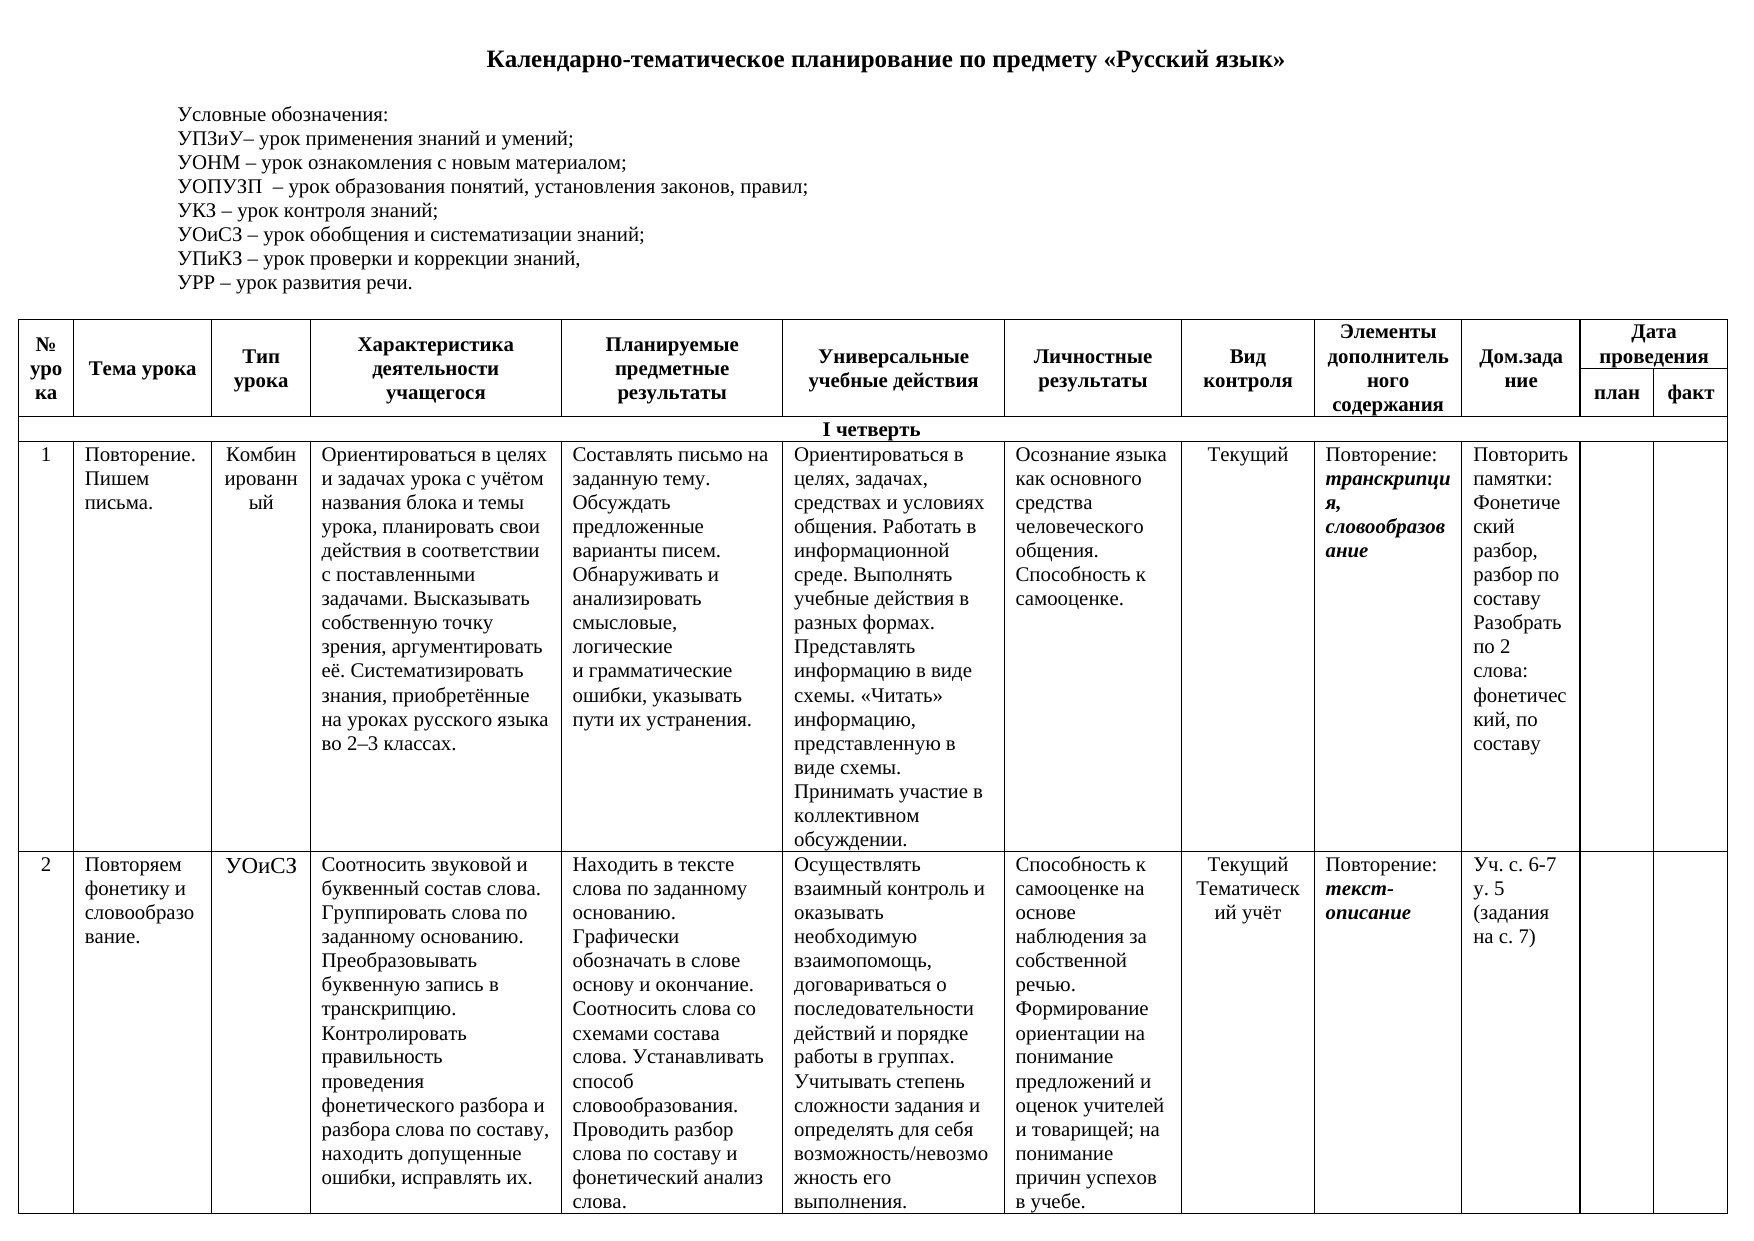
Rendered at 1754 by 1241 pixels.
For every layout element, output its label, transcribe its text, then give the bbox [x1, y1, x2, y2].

table_cell Повторить памятки: Фонетический разбор, разбор по составу Разобрать по 2 слова: фонетический, по составу [1462, 442, 1579, 851]
text УПиКЗ – урок проверки и коррекции знаний, [103, 246, 1742, 270]
text УКЗ – урок контроля знаний; [103, 198, 1742, 222]
table_cell Составлять письмо на заданную тему. Обсуждать предложенные варианты писем. Обнаруживать и анализировать смысловые, логические и грамматические ошибки, указывать пути их устранения. [562, 442, 782, 851]
table_cell [1581, 442, 1653, 851]
table_cell Текущий [1182, 442, 1314, 851]
table_cell 2 [19, 852, 73, 1213]
table_cell Осознание языка как основного средства человеческого общения. Способность к самооценке. [1005, 442, 1181, 851]
table_cell план [1581, 369, 1653, 416]
text УОиСЗ – урок обобщения и систематизации знаний; [103, 222, 1742, 246]
table_header Дом.задание [1462, 320, 1579, 416]
text УРР – урок развития речи. [103, 270, 1742, 294]
table_cell Ориентироваться в целях и задачах урока с учётом названия блока и темы урока, планировать свои действия в соответствии с поставленными задачами. Высказывать собственную точку зрения, аргументировать её. Систематизировать знания, приобретённые на уроках русского языка во 2–3 классах. [311, 442, 561, 851]
table_header Характеристика деятельности учащегося [311, 320, 561, 416]
table_cell [1654, 852, 1727, 1213]
table_cell Ориентироваться в целях, задачах, средствах и условиях общения. Работать в информационной среде. Выполнять учебные действия в разных формах. Представлять информацию в виде схемы. «Читать» информацию, представленную в виде схемы. Принимать участие в коллективном обсуждении. [783, 442, 1004, 851]
table_cell Соотносить звуковой и буквенный состав слова. Группировать слова по заданному основанию. Преобразовывать буквенную запись в транскрипцию. Контролировать правильность проведения фонетического разбора и разбора слова по составу, находить допущенные ошибки, исправлять их. [311, 852, 561, 1213]
table_cell I четверть [19, 417, 1727, 441]
table_header Тип урока [212, 320, 310, 416]
table_cell Повторение: транскрипция, словообразование [1315, 442, 1461, 851]
table_cell Повторение. Пишем письма. [74, 442, 211, 851]
table_header Элементы дополнительного содержания [1315, 320, 1461, 416]
text УПЗиУ– урок применения знаний и умений; [103, 126, 1742, 150]
table_header Тема урока [74, 320, 211, 416]
table_cell Уч. с. 6-7 у. 5 (задания на с. 7) [1462, 852, 1579, 1213]
table_cell Находить в тексте слова по заданному основанию. Графически обозначать в слове основу и окончание. Соотносить слова со схемами состава слова. Устанавливать способ словообразования. Проводить разбор слова по составу и фонетический анализ слова. [562, 852, 782, 1213]
table_header Личностные результаты [1005, 320, 1181, 416]
table_cell [1654, 442, 1727, 851]
table_cell Повторяем фонетику и словообразование. [74, 852, 211, 1213]
text УОНМ – урок ознакомления с новым материалом; [103, 150, 1742, 174]
table_header Универсальные учебные действия [783, 320, 1004, 416]
table_cell Текущий Тематический учёт [1182, 852, 1314, 1213]
text Календарно-тематическое планирование по предмету «Русский язык» [29, 44, 1742, 73]
table_header Планируемые предметные результаты [562, 320, 782, 416]
table_cell Способность к самооценке на основе наблюдения за собственной речью. Формирование ориентации на понимание предложений и оценок учителей и товарищей; на понимание причин успехов в учебе. [1005, 852, 1181, 1213]
table_cell Повторение: текст-описание [1315, 852, 1461, 1213]
table_cell УОиСЗ [212, 852, 310, 1213]
text УОПУЗП – урок образования понятий, установления законов, правил; [103, 174, 1742, 198]
table_cell [1581, 852, 1653, 1213]
table_cell 1 [19, 442, 73, 851]
table_cell Осуществлять взаимный контроль и оказывать необходимую взаимопомощь, договариваться о последовательности действий и порядке работы в группах. Учитывать степень сложности задания и определять для себя возможность/невозможность его выполнения. [783, 852, 1004, 1213]
table_header № уро ка [19, 320, 73, 416]
text Условные обозначения: [103, 102, 1742, 126]
table_cell факт [1654, 369, 1727, 416]
table_header Вид контроля [1182, 320, 1314, 416]
table_cell Комбинированный [212, 442, 310, 851]
table_header Дата проведения [1581, 320, 1727, 368]
